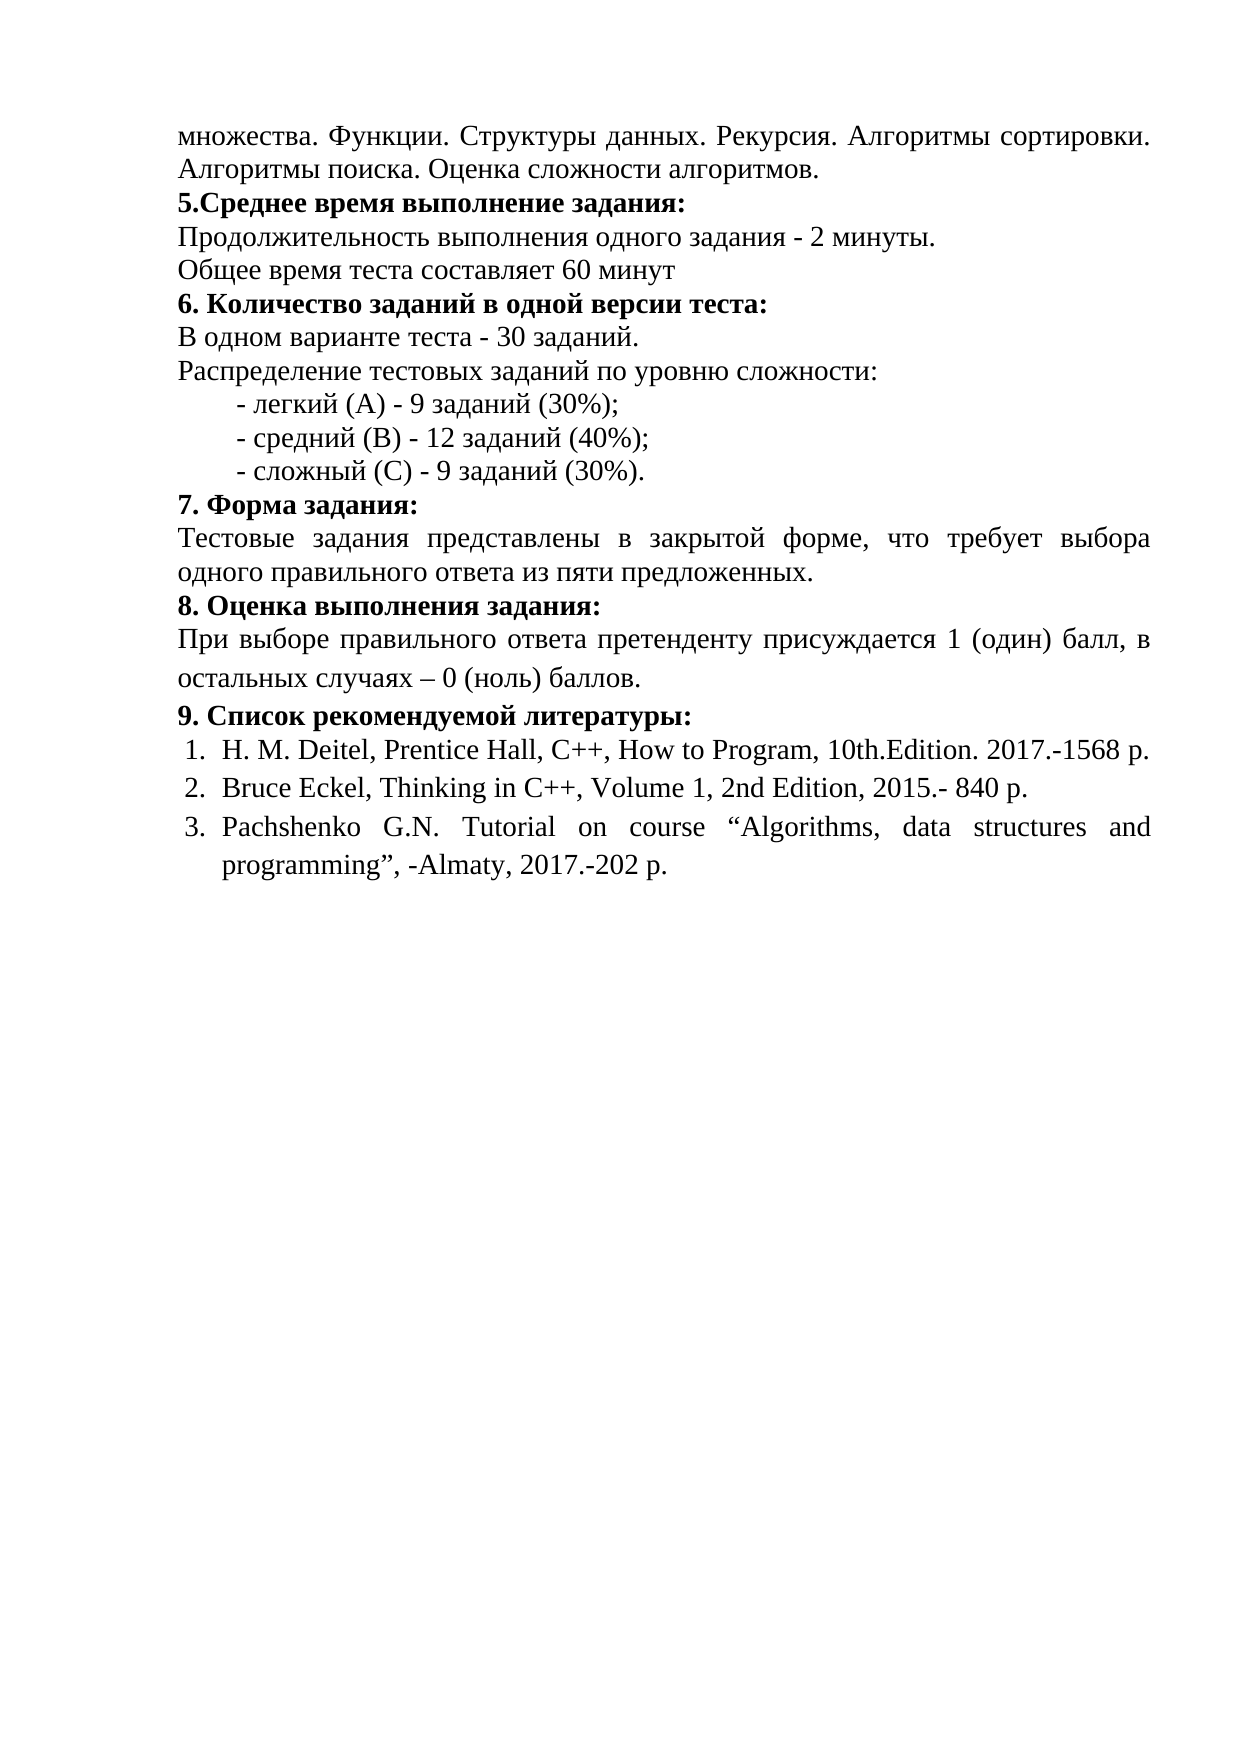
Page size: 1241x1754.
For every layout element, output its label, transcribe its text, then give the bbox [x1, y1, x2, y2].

list Pachshenko G.N. Tutorial on course “Algorithms, data structures and programming”, -Almaty, 2017.-202 p. [184, 809, 1152, 881]
text При выборе правильного ответа претенденту присуждается 1 (один) балл, в остальных случаях – 0 (ноль) баллов. [177, 621, 1152, 693]
text 6. Количество заданий в одной версии теста: [177, 286, 1152, 319]
text - легкий (A) - 9 заданий (30%); [236, 386, 1152, 420]
text - средний (B) - 12 заданий (40%); [236, 420, 1152, 453]
text Тестовые задания представлены в закрытой форме, что требует выбора одного правильного ответа из пяти предложенных. [177, 521, 1152, 588]
text Общее время теста составляет 60 минут [177, 252, 1152, 286]
text 7. Форма задания: [177, 487, 1152, 521]
text 8. Оценка выполнения задания: [177, 588, 1152, 621]
list Bruce Eckel, Thinking in C++, Volume 1, 2nd Edition, 2015.- 840 p. [184, 770, 1152, 804]
text Распределение тестовых заданий по уровню сложности: [177, 353, 1152, 386]
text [177, 118, 1152, 185]
text В одном варианте теста - 30 заданий. [177, 319, 1152, 353]
text 5.Среднее время выполнение задания: [177, 185, 1152, 219]
text - сложный (C) - 9 заданий (30%). [236, 453, 1152, 487]
text Продолжительность выполнения одного задания - 2 минуты. [177, 219, 1152, 252]
text 9. Список рекомендуемой литературы: [177, 698, 1152, 732]
list H. M. Deitel, Prentice Hall, C++, How to Program, 10th.Edition. 2017.-1568 р. [184, 732, 1152, 765]
